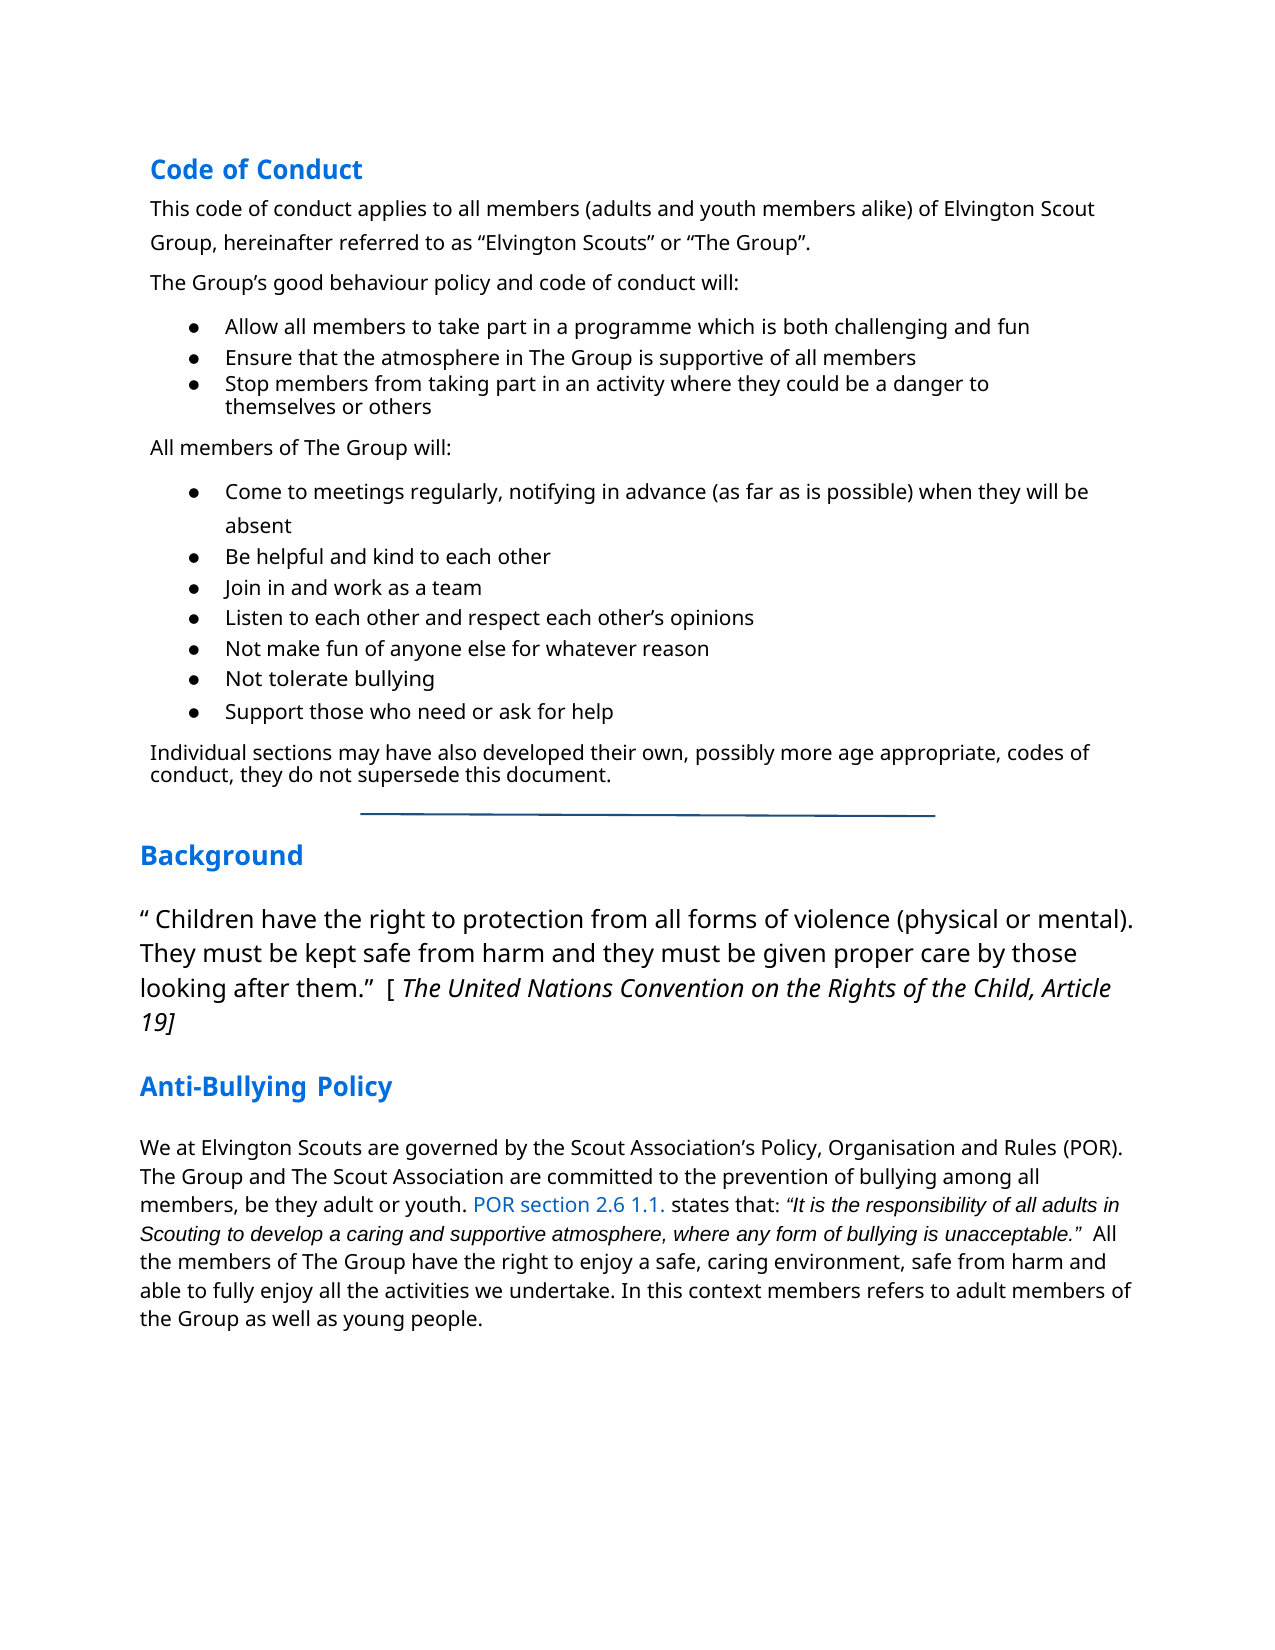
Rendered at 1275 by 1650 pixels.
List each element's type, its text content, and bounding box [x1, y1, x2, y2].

text We at Elvington Scouts are governed by the Scout Association’s Policy, Organisation and Rules (POR). The Group and The Scout Association are committed to the prevention of bullying among all members, be they adult or youth. POR section 2.6 1.1. states that: “It is the responsibility of all adults in Scouting to develop a caring and supportive atmosphere, where any form of bullying is unacceptable.” All the members of The Group have the right to enjoy a safe, caring environment, safe from harm and able to fully enjoy all the activities we undertake. In this context members refers to adult members of the Group as well as young people. [139, 1133, 1137, 1333]
text All members of The Group will: [150, 433, 1137, 462]
list Support those who need or ask for help [187, 693, 1137, 726]
text This code of conduct applies to all members (adults and youth members alike) of Elvington Scout [150, 190, 1137, 223]
list Join in and work as a team [187, 571, 1137, 601]
list Listen to each other and respect each other’s opinions [187, 601, 1137, 632]
list Allow all members to take part in a programme which is both challenging and fun [187, 308, 1137, 341]
list Not make fun of anyone else for whatever reason [187, 632, 1137, 662]
subtitle Code of Conduct [150, 150, 1137, 187]
list Be helpful and kind to each other [187, 540, 1137, 571]
list Stop members from taking part in an activity where they could be a danger to themselves or others [187, 373, 1077, 420]
text Group, hereinafter referred to as “Elvington Scouts” or “The Group”. [150, 223, 1137, 257]
text “ Children have the right to protection from all forms of violence (physical or mental). They must be kept safe from harm and they must be given proper care by those looking after them.” [ The United Nations Convention on the Rights of the Child, Article 19] [139, 902, 1137, 1038]
text Individual sections may have also developed their own, possibly more age appropriate, codes of conduct, they do not supersede this document. [150, 742, 1137, 789]
list Ensure that the atmosphere in The Group is supportive of all members [187, 341, 1137, 372]
subtitle Anti-Bullying Policy [139, 1067, 1137, 1104]
list Not tolerate bullying [187, 662, 1137, 693]
text Background [139, 836, 1137, 873]
list Come to meetings regularly, notifying in advance (as far as is possible) when they will be absent [187, 473, 1137, 540]
text The Group’s good behaviour policy and code of conduct will: [150, 268, 1137, 296]
